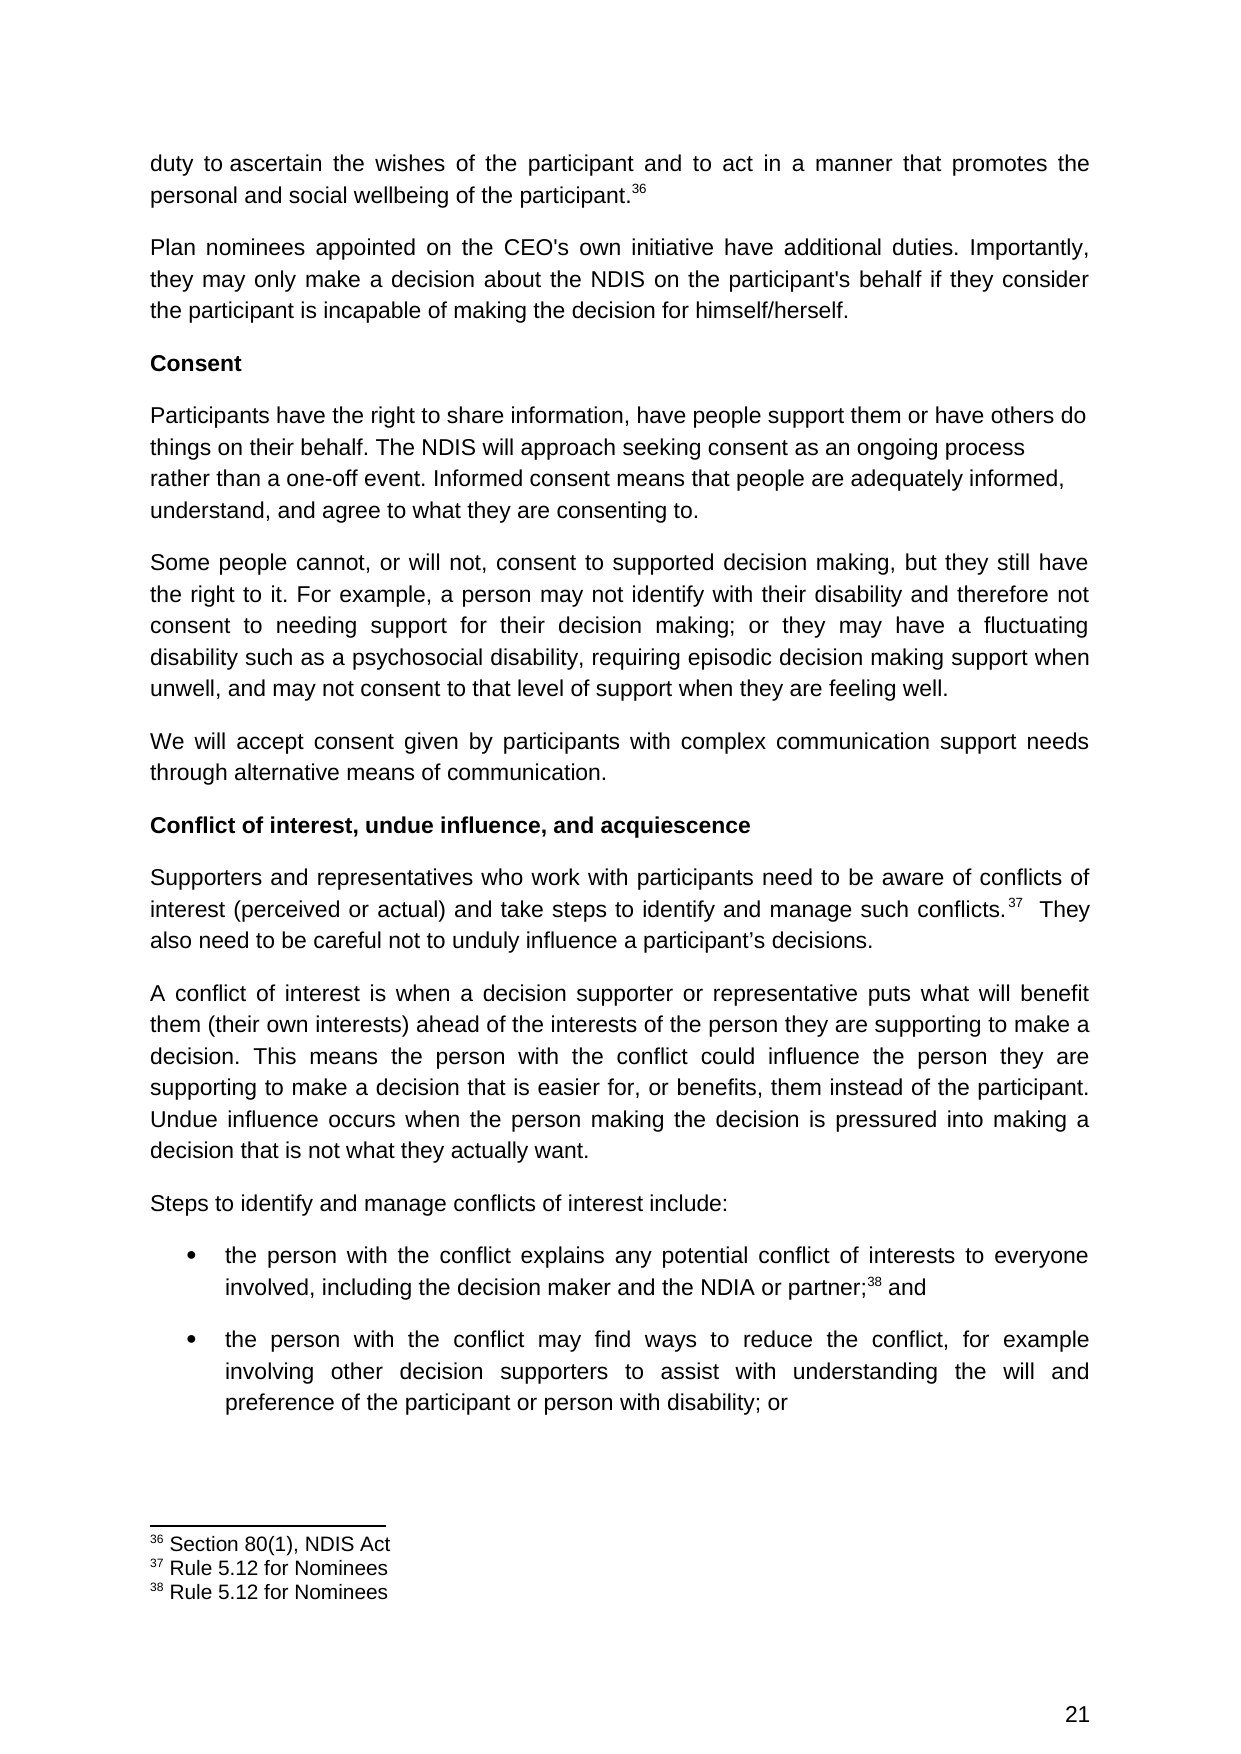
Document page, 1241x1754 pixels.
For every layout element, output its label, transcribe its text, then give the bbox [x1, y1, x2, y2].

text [150, 176, 1090, 208]
text Steps to identify and manage conflicts of interest include: [150, 1190, 1090, 1216]
text Plan nominees appointed on the CEO's own initiative have additional duties. Importantly, they may only make a decision about the NDIS on the participant's behalf if they consider the participant is incapable of making the decision for himself/herself. [150, 292, 1090, 323]
list the person with the conflict explains any potential conflict of interests to everyone involved, including the decision maker and the NDIA or partner; and [187, 1242, 1090, 1300]
text Some people cannot, or will not, consent to supported decision making, but they still have the right to it. For example, a person may not identify with their disability and therefore not consent to needing support for their decision making; or they may have a fluctuating disability such as a psychosocial disability, requiring episodic decision making support when unwell, and may not consent to that level of support when they are feeling well. [150, 549, 1090, 702]
text A conflict of interest is when a decision supporter or representative puts what will benefit them (their own interests) ahead of the interests of the person they are supporting to make a decision. This means the person with the conflict could influence the person they are supporting to make a decision that is easier for, or benefits, them instead of the participant. Undue influence occurs when the person making the decision is pressured into making a decision that is not what they actually want. [150, 979, 1090, 1164]
text We will accept consent given by participants with complex communication support needs through alternative means of communication. [150, 728, 1090, 786]
text Participants have the right to share information, have people support them or have others do things on their behalf. The NDIS will approach seeking consent as an ongoing process rather than a one-off event. Informed consent means that people are adequately informed, understand, and agree to what they are consenting to. [150, 402, 1090, 523]
list the person with the conflict may find ways to reduce the conflict, for example involving other decision supporters to assist with understanding the will and preference of the participant or person with disability; or [187, 1326, 1090, 1416]
text Consent [150, 349, 1090, 376]
text Supporters and representatives who work with participants need to be aware of conflicts of interest (perceived or actual) and take steps to identify and manage such conflicts. They also need to be careful not to unduly influence a participant’s decisions. [150, 864, 1090, 953]
text Conflict of interest, undue influence, and acquiescence [150, 812, 1090, 838]
